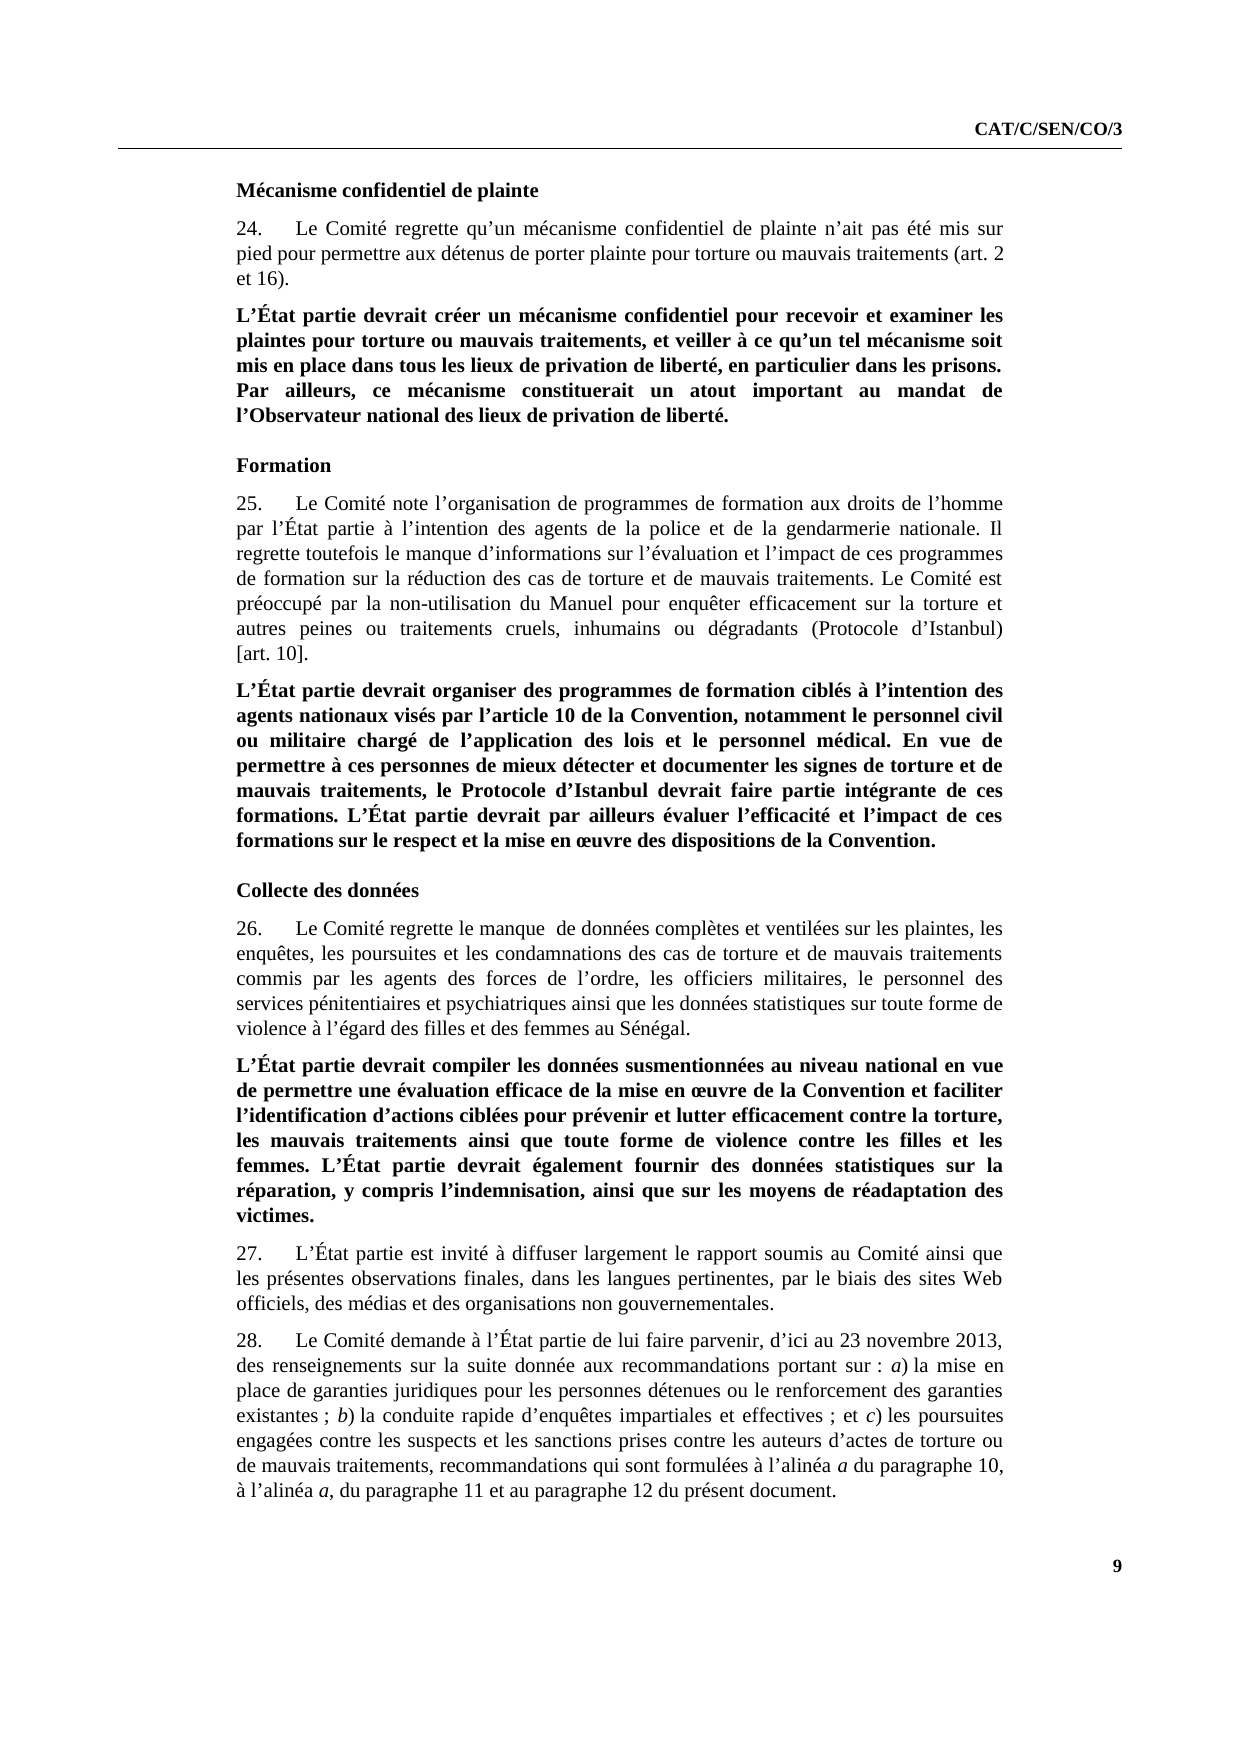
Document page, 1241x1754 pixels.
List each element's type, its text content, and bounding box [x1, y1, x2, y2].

text L’État partie devrait créer un mécanisme confidentiel pour recevoir et examiner les plaintes pour torture ou mauvais traitements, et veiller à ce qu’un tel mécanisme soit mis en place dans tous les lieux de privation de liberté, en particulier dans les prisons. Par ailleurs, ce mécanisme constituerait un atout important au mandat de l’Observateur national des lieux de privation de liberté. [236, 302, 1004, 427]
text L’État partie devrait compiler les données susmentionnées au niveau national en vue de permettre une évaluation efficace de la mise en œuvre de la Convention et faciliter l’identification d’actions ciblées pour prévenir et lutter efficacement contre la torture, les mauvais traitements ainsi que toute forme de violence contre les filles et les femmes. L’État partie devrait également fournir des données statistiques sur la réparation, y compris l’indemnisation, ainsi que sur les moyens de réadaptation des victimes. [236, 1052, 1004, 1227]
text 24. Le Comité regrette qu’un mécanisme confidentiel de plainte n’ait pas été mis sur pied pour permettre aux détenus de porter plainte pour torture ou mauvais traitements (art. 2 et 16). [236, 215, 1004, 290]
text L’État partie devrait organiser des programmes de formation ciblés à l’intention des agents nationaux visés par l’article 10 de la Convention, notamment le personnel civil ou militaire chargé de l’application des lois et le personnel médical. En vue de permettre à ces personnes de mieux détecter et documenter les signes de torture et de mauvais traitements, le Protocole d’Istanbul devrait faire partie intégrante de ces formations. L’État partie devrait par ailleurs évaluer l’efficacité et l’impact de ces formations sur le respect et la mise en œuvre des dispositions de la Convention. [236, 677, 1004, 852]
text 26. Le Comité regrette le manque de données complètes et ventilées sur les plaintes, les enquêtes, les poursuites et les condamnations des cas de torture et de mauvais traitements commis par les agents des forces de l’ordre, les officiers militaires, le personnel des services pénitentiaires et psychiatriques ainsi que les données statistiques sur toute forme de violence à l’égard des filles et des femmes au Sénégal. [236, 915, 1004, 1040]
text 28. Le Comité demande à l’État partie de lui faire parvenir, d’ici au 23 novembre 2013, des renseignements sur la suite donnée aux recommandations portant sur : a) la mise en place de garanties juridiques pour les personnes détenues ou le renforcement des garanties existantes ; b) la conduite rapide d’enquêtes impartiales et effectives ; et c) les poursuites engagées contre les suspects et les sanctions prises contre les auteurs d’actes de torture ou de mauvais traitements, recommandations qui sont formulées à l’alinéa a du paragraphe 10, à l’alinéa a, du paragraphe 11 et au paragraphe 12 du présent document. [236, 1327, 1004, 1502]
text 27. L’État partie est invité à diffuser largement le rapport soumis au Comité ainsi que les présentes observations finales, dans les langues pertinentes, par le biais des sites Web officiels, des médias et des organisations non gouvernementales. [236, 1240, 1004, 1315]
text Mécanisme confidentiel de plainte [118, 177, 1004, 202]
text Collecte des données [118, 877, 1004, 902]
text Formation [118, 452, 1004, 477]
text 25. Le Comité note l’organisation de programmes de formation aux droits de l’homme par l’État partie à l’intention des agents de la police et de la gendarmerie nationale. Il regrette toutefois le manque d’informations sur l’évaluation et l’impact de ces programmes de formation sur la réduction des cas de torture et de mauvais traitements. Le Comité est préoccupé par la non-utilisation du Manuel pour enquêter efficacement sur la torture et autres peines ou traitements cruels, inhumains ou dégradants (Protocole d’Istanbul) [art. 10]. [236, 490, 1004, 665]
